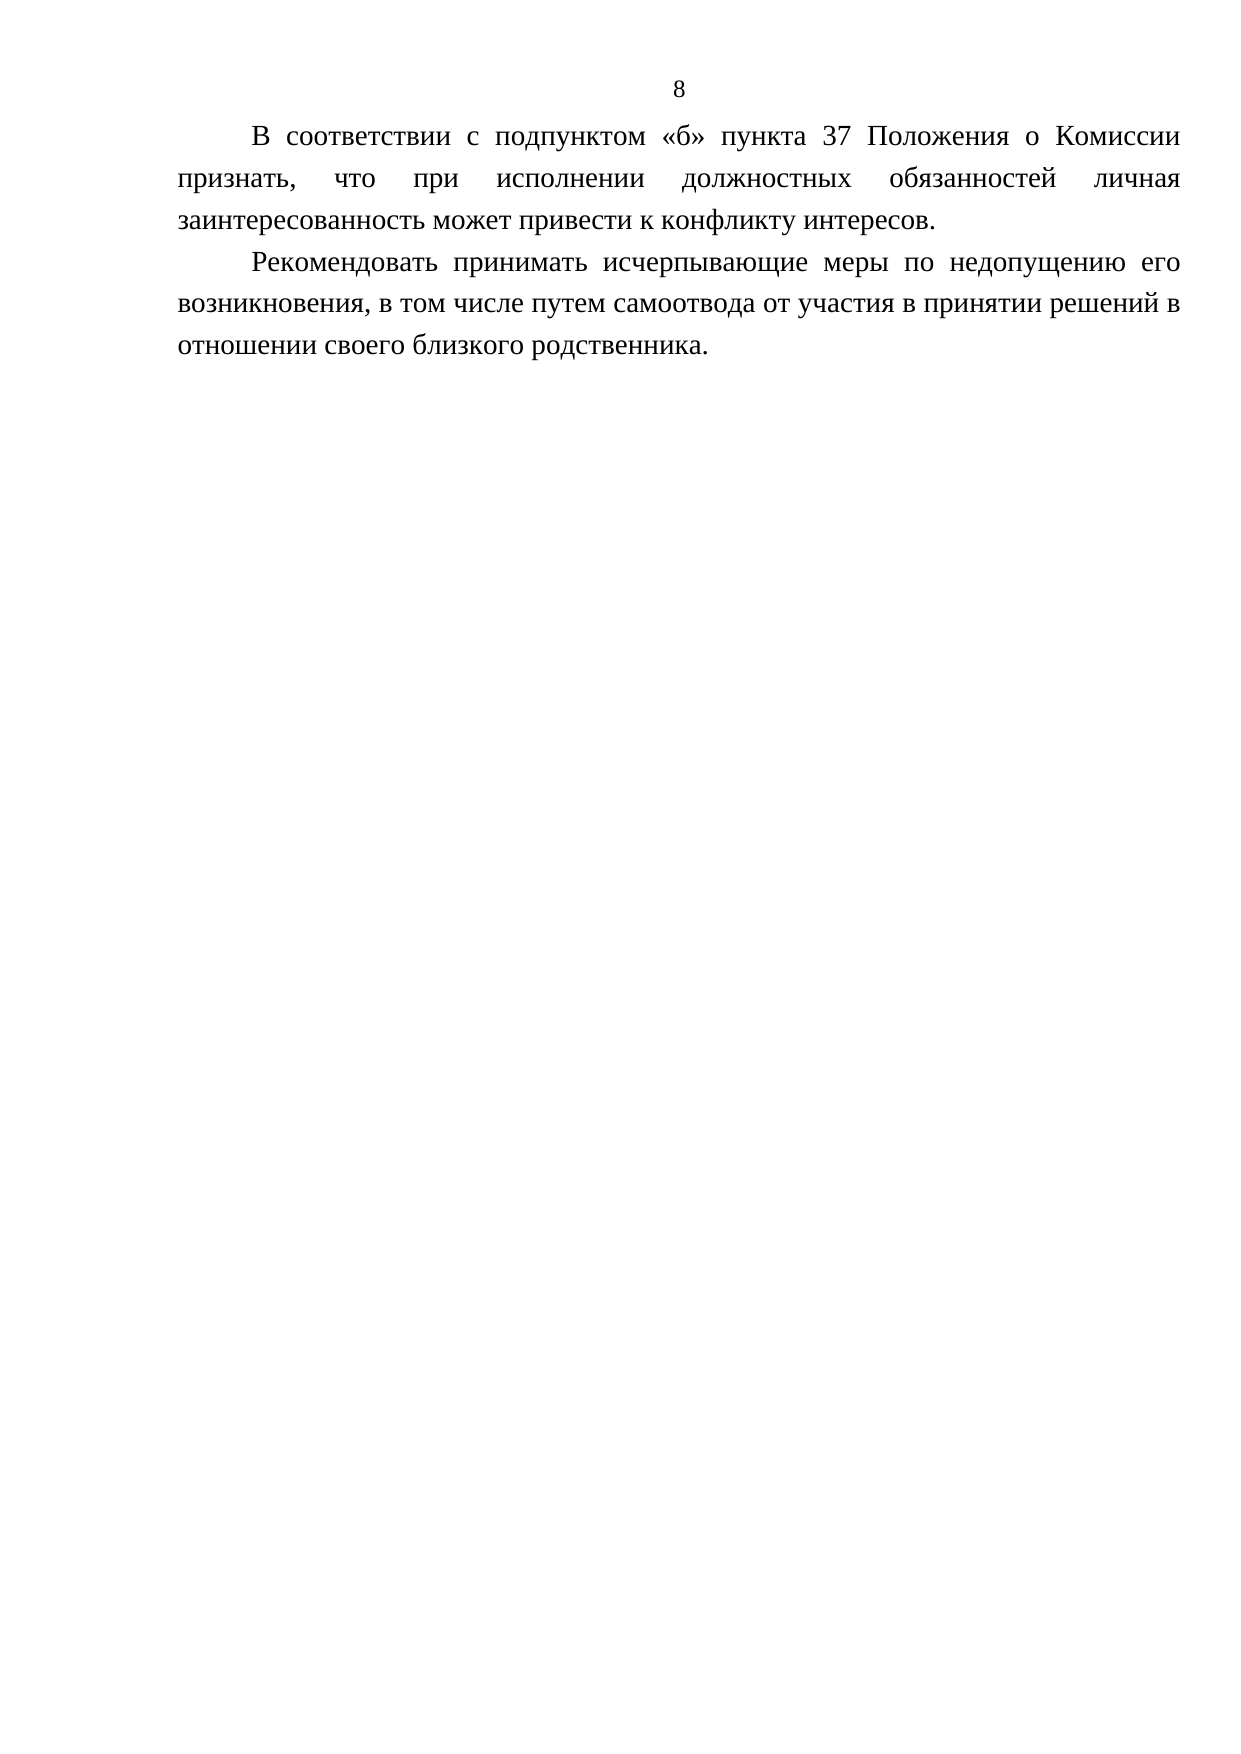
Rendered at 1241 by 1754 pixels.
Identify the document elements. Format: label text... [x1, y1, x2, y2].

text Рекомендовать принимать исчерпывающие меры по недопущению его возникновения, в том числе путем самоотвода от участия в принятии решений в отношении своего близкого родственника. [177, 244, 1181, 361]
text В соответствии с подпунктом «б» пункта 37 Положения о Комиссии признать, что при исполнении должностных обязанностей личная заинтересованность может привести к конфликту интересов. [177, 118, 1181, 235]
